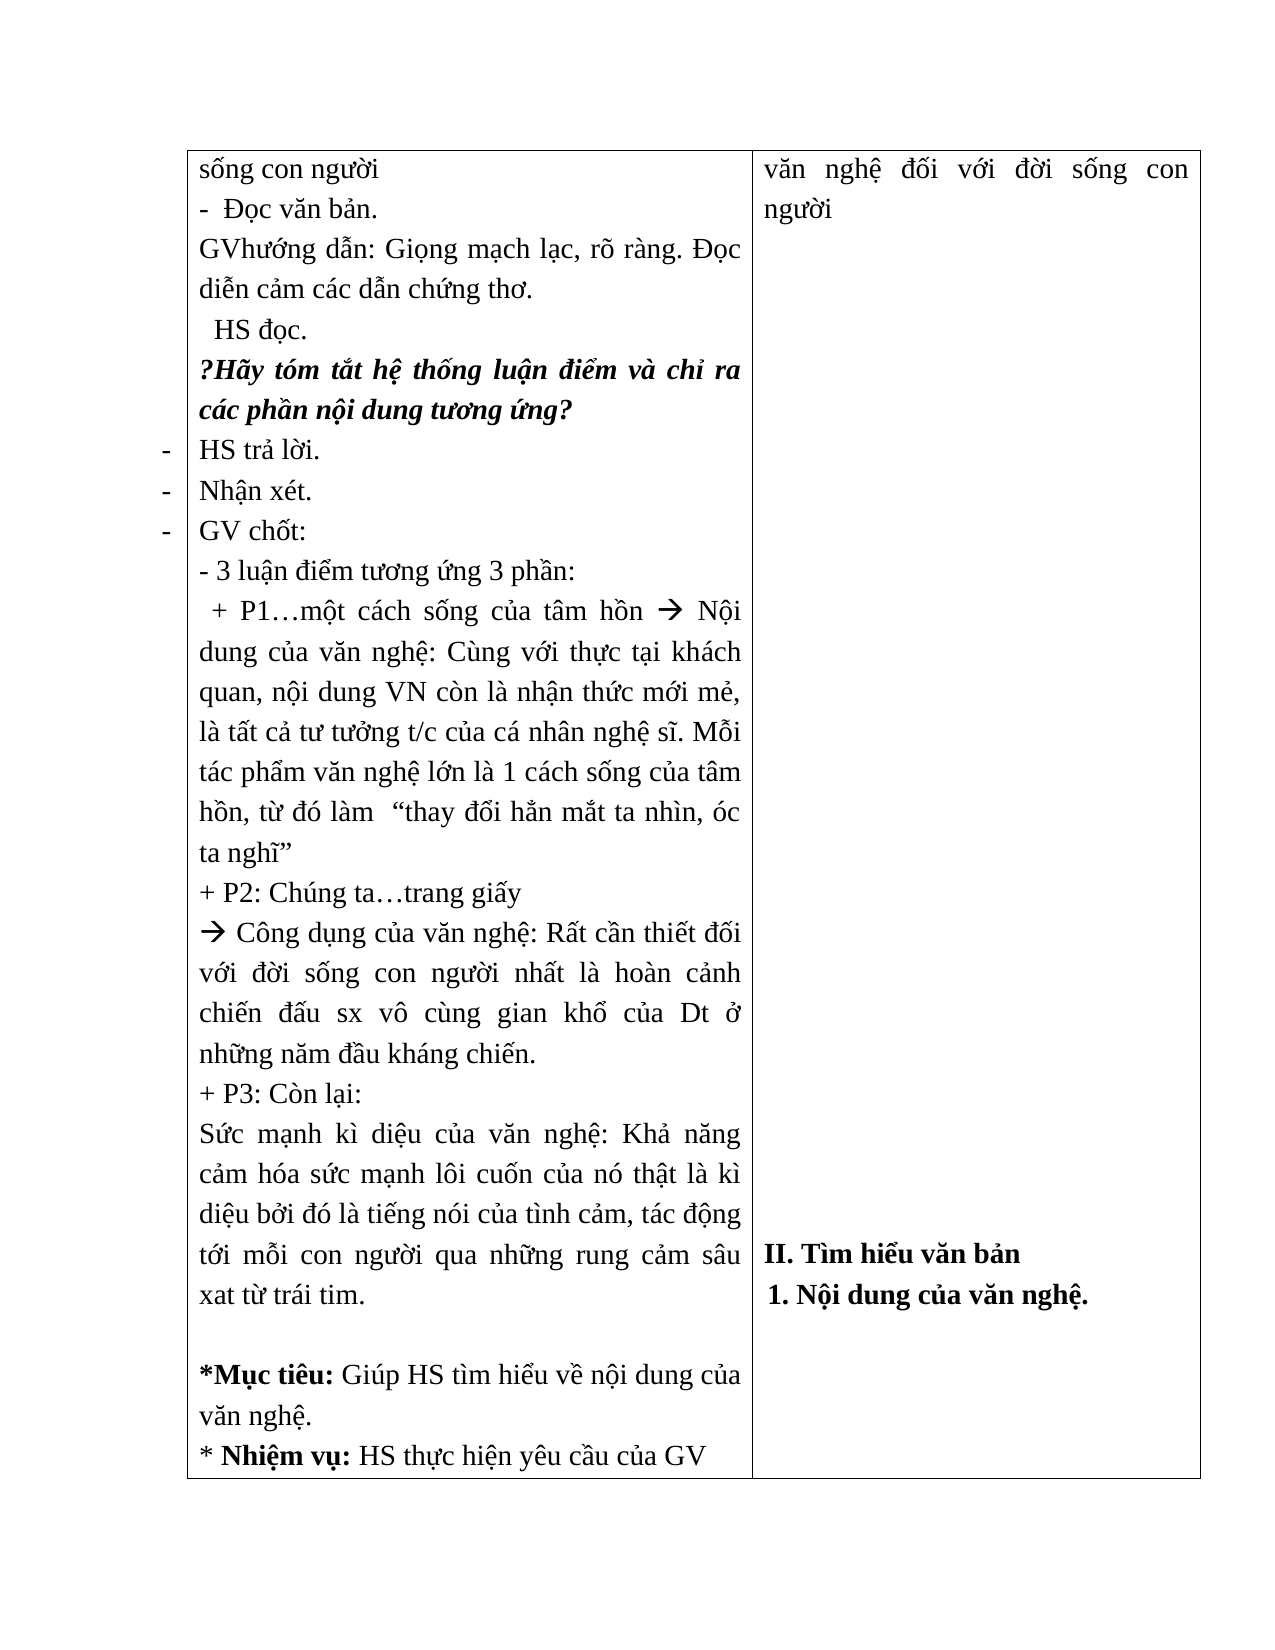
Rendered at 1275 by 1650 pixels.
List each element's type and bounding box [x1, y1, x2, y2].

table_cell [188, 151, 752, 1478]
table_cell [753, 151, 1200, 1478]
